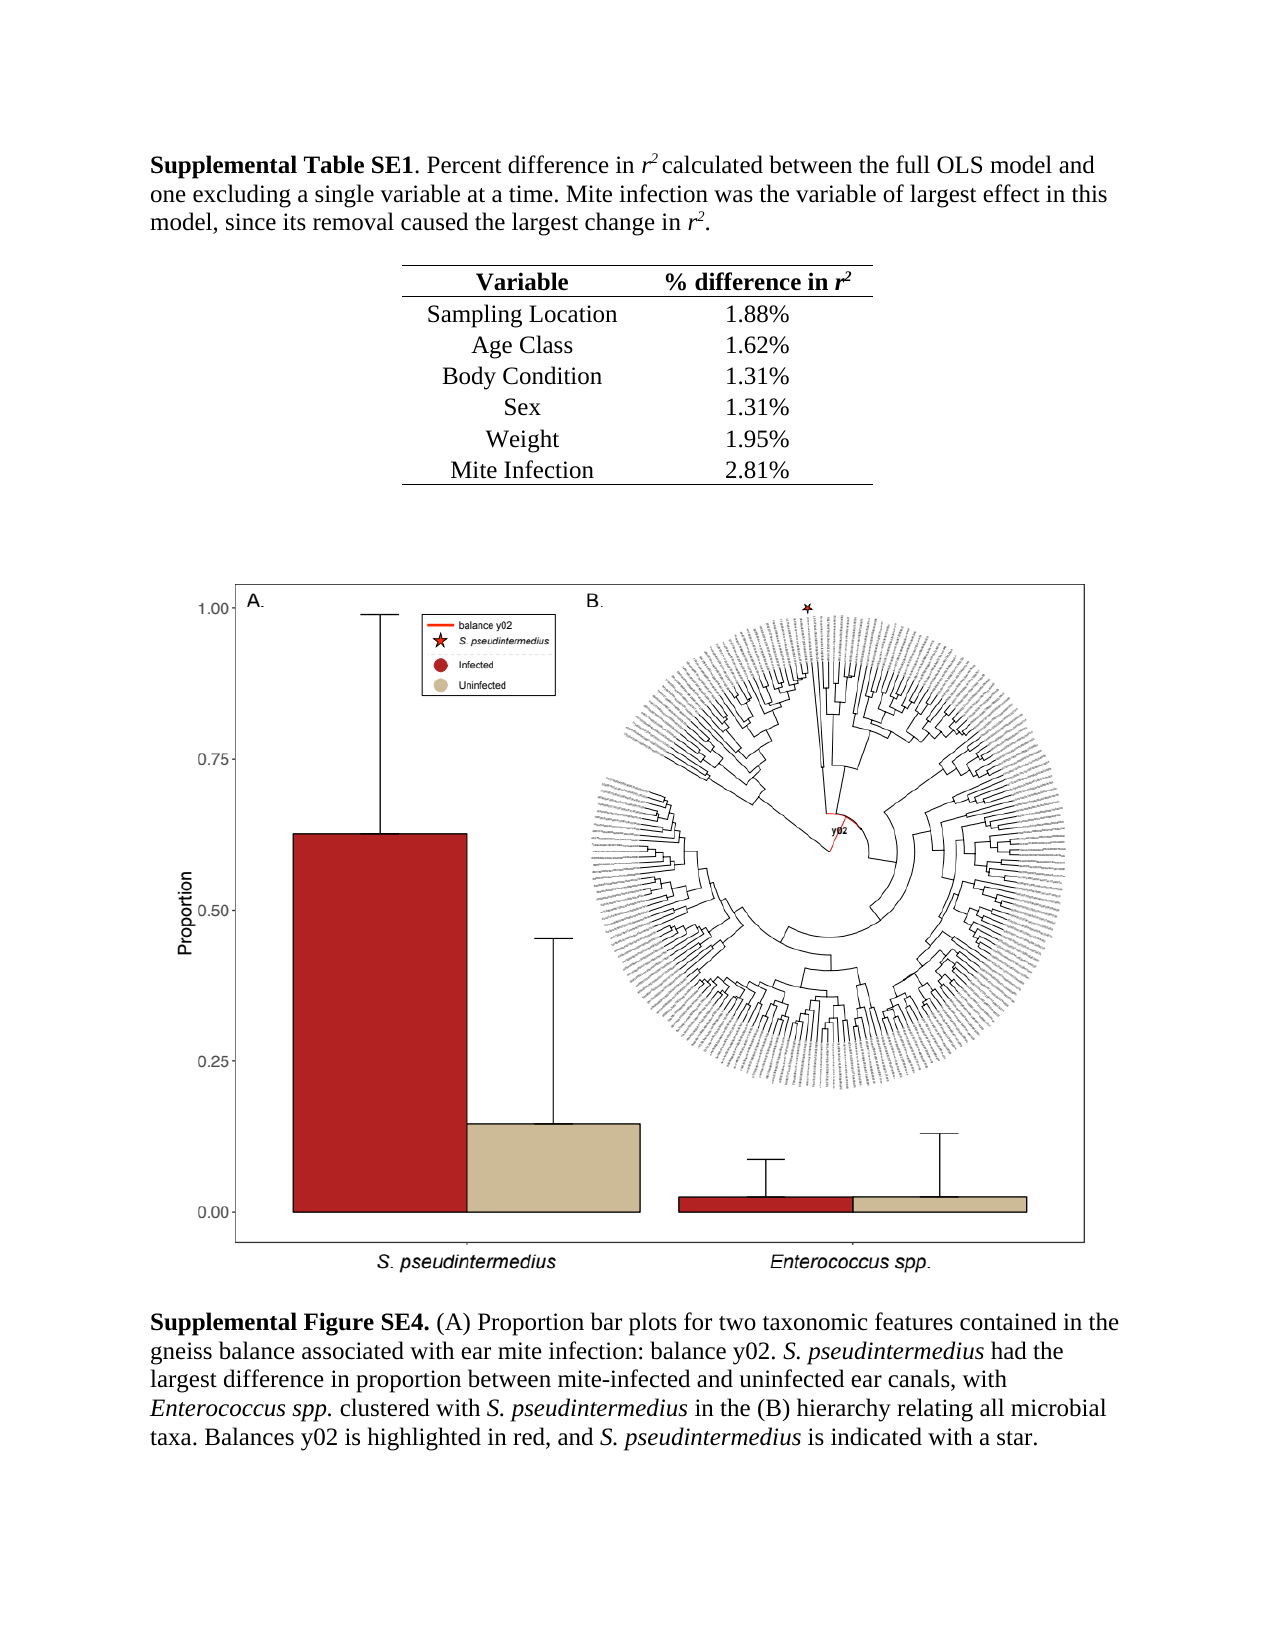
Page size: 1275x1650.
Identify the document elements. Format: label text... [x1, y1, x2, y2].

table_cell 1.88% [642, 297, 873, 327]
table_cell Sex [402, 390, 642, 421]
table_cell Weight [402, 421, 642, 452]
table_cell 1.31% [642, 359, 873, 390]
table_cell 1.62% [642, 328, 873, 359]
table_cell 1.31% [642, 390, 873, 421]
table_header Variable [402, 266, 642, 296]
text Supplemental Figure SE4. (A) Proportion bar plots for two taxonomic features contained in the gneiss balance associated with ear mite infection: balance y02. S. pseudintermedius had the largest difference in proportion between mite-infected and uninfected ear canals, with Enterococcus spp. clustered with S. pseudintermedius in the (B) hierarchy relating all microbial taxa. Balances y02 is highlighted in red, and S. pseudintermedius is indicated with a star. [150, 1307, 1125, 1451]
table_cell Body Condition [402, 359, 642, 390]
text Supplemental Table SE1. Percent difference in r2 calculated between the full OLS model and one excluding a single variable at a time. Mite infection was the variable of largest effect in this model, since its removal caused the largest change in r2. [150, 150, 1125, 236]
table_cell Mite Infection [402, 453, 642, 484]
table_cell Age Class [402, 328, 642, 359]
table_header % difference in r2 [642, 266, 873, 296]
table_cell 1.95% [642, 421, 873, 452]
table_cell Sampling Location [402, 297, 642, 327]
table_cell 2.81% [642, 453, 873, 484]
